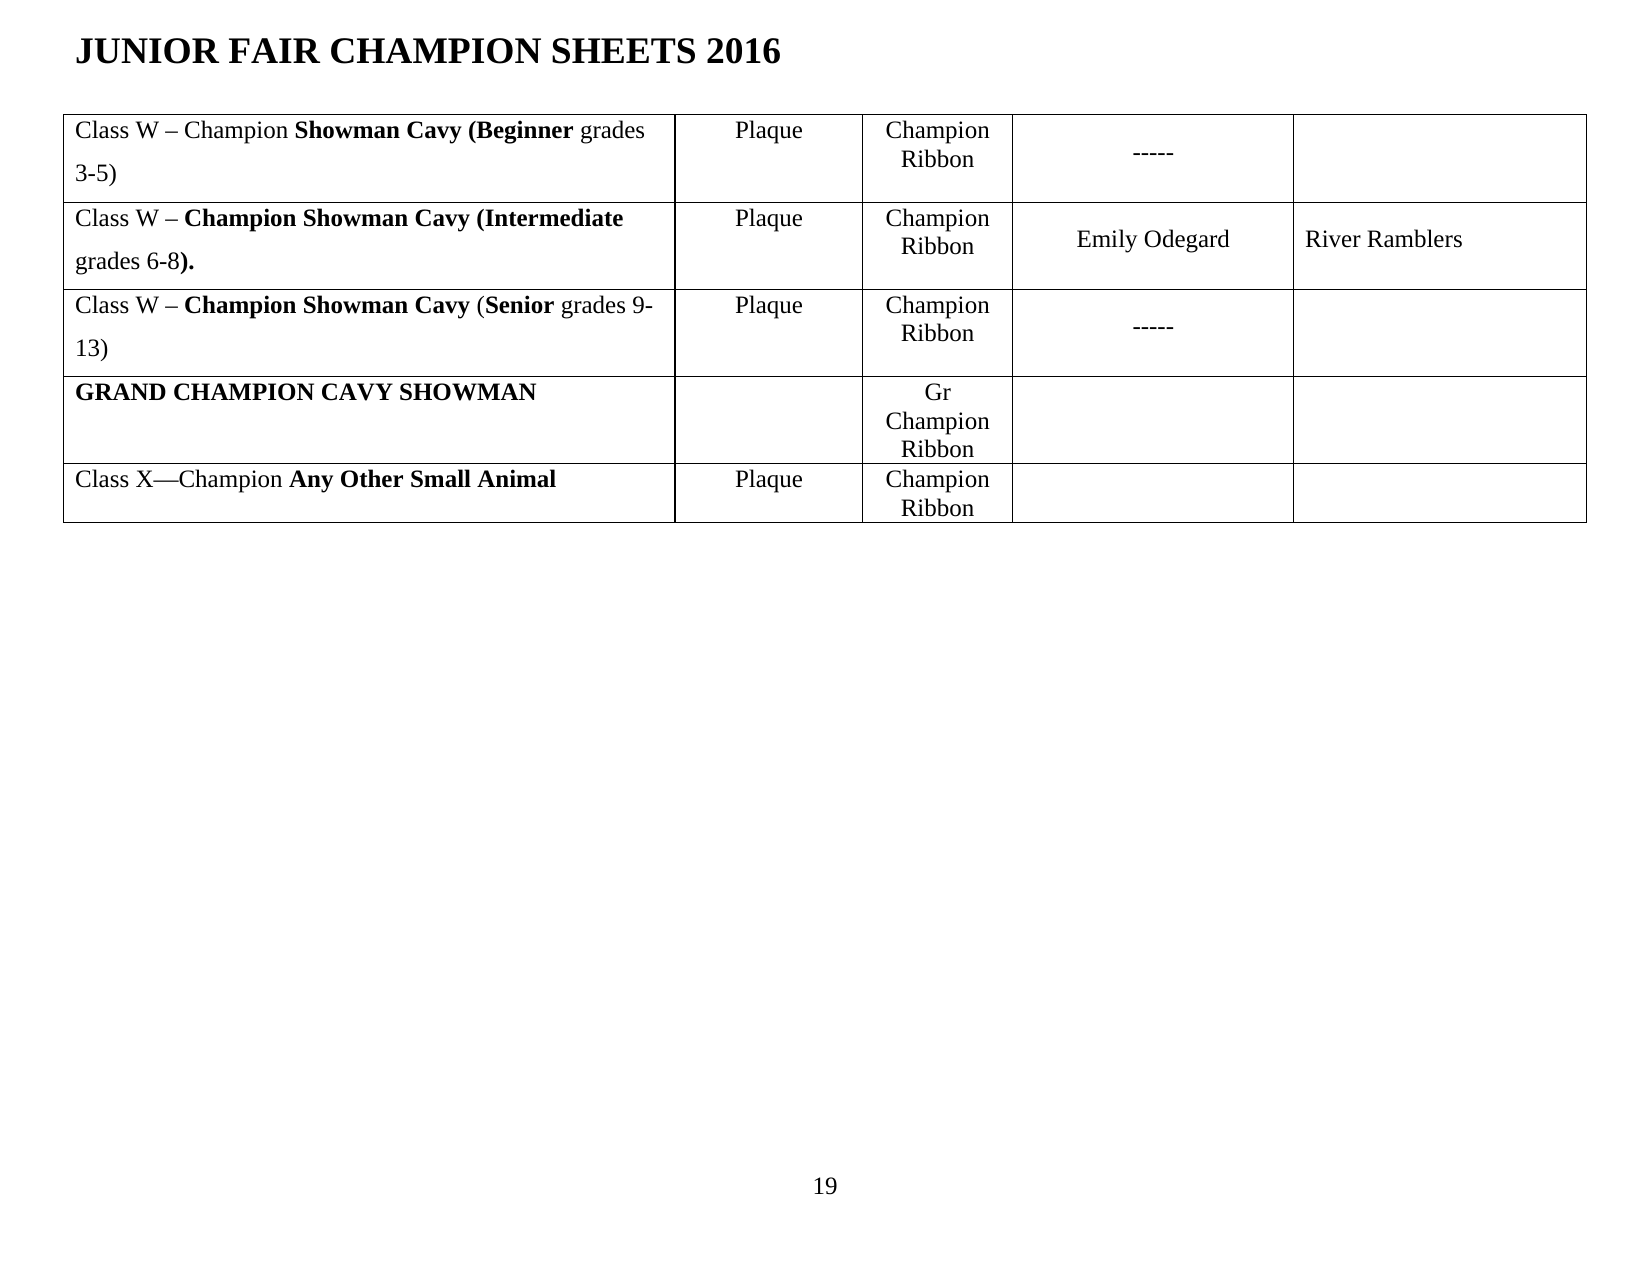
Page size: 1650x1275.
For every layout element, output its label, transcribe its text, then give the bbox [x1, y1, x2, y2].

table_cell [676, 377, 862, 463]
table_cell Class W – Champion Showman Cavy (Senior grades 9-13) [64, 290, 674, 376]
table_cell [1294, 377, 1586, 463]
table_cell Class W – Champion Showman Cavy (Beginner grades 3-5) [64, 115, 674, 202]
table_cell ----- [1013, 115, 1293, 202]
table_cell Class W – Champion Showman Cavy (Intermediate grades 6-8). [64, 203, 674, 289]
table_cell Plaque [676, 464, 862, 522]
table_cell Gr Champion Ribbon [863, 377, 1012, 463]
table_cell GRAND CHAMPION CAVY SHOWMAN [64, 377, 674, 463]
table_cell [1294, 290, 1586, 376]
table_cell Plaque [676, 290, 862, 376]
table_cell Champion Ribbon [863, 290, 1012, 376]
table_cell Champion Ribbon [863, 115, 1012, 202]
table_cell Class X—Champion Any Other Small Animal [64, 464, 674, 522]
table_cell River Ramblers [1294, 203, 1586, 289]
table_cell [1013, 377, 1293, 463]
table_cell Plaque [676, 203, 862, 289]
table_cell Champion Ribbon [863, 203, 1012, 289]
table_cell [1294, 115, 1586, 202]
table_cell ----- [1013, 290, 1293, 376]
table_cell [1294, 464, 1586, 522]
table_cell [1013, 464, 1293, 522]
table_cell Plaque [676, 115, 862, 202]
table_cell Champion Ribbon [863, 464, 1012, 522]
table_cell Emily Odegard [1013, 203, 1293, 289]
